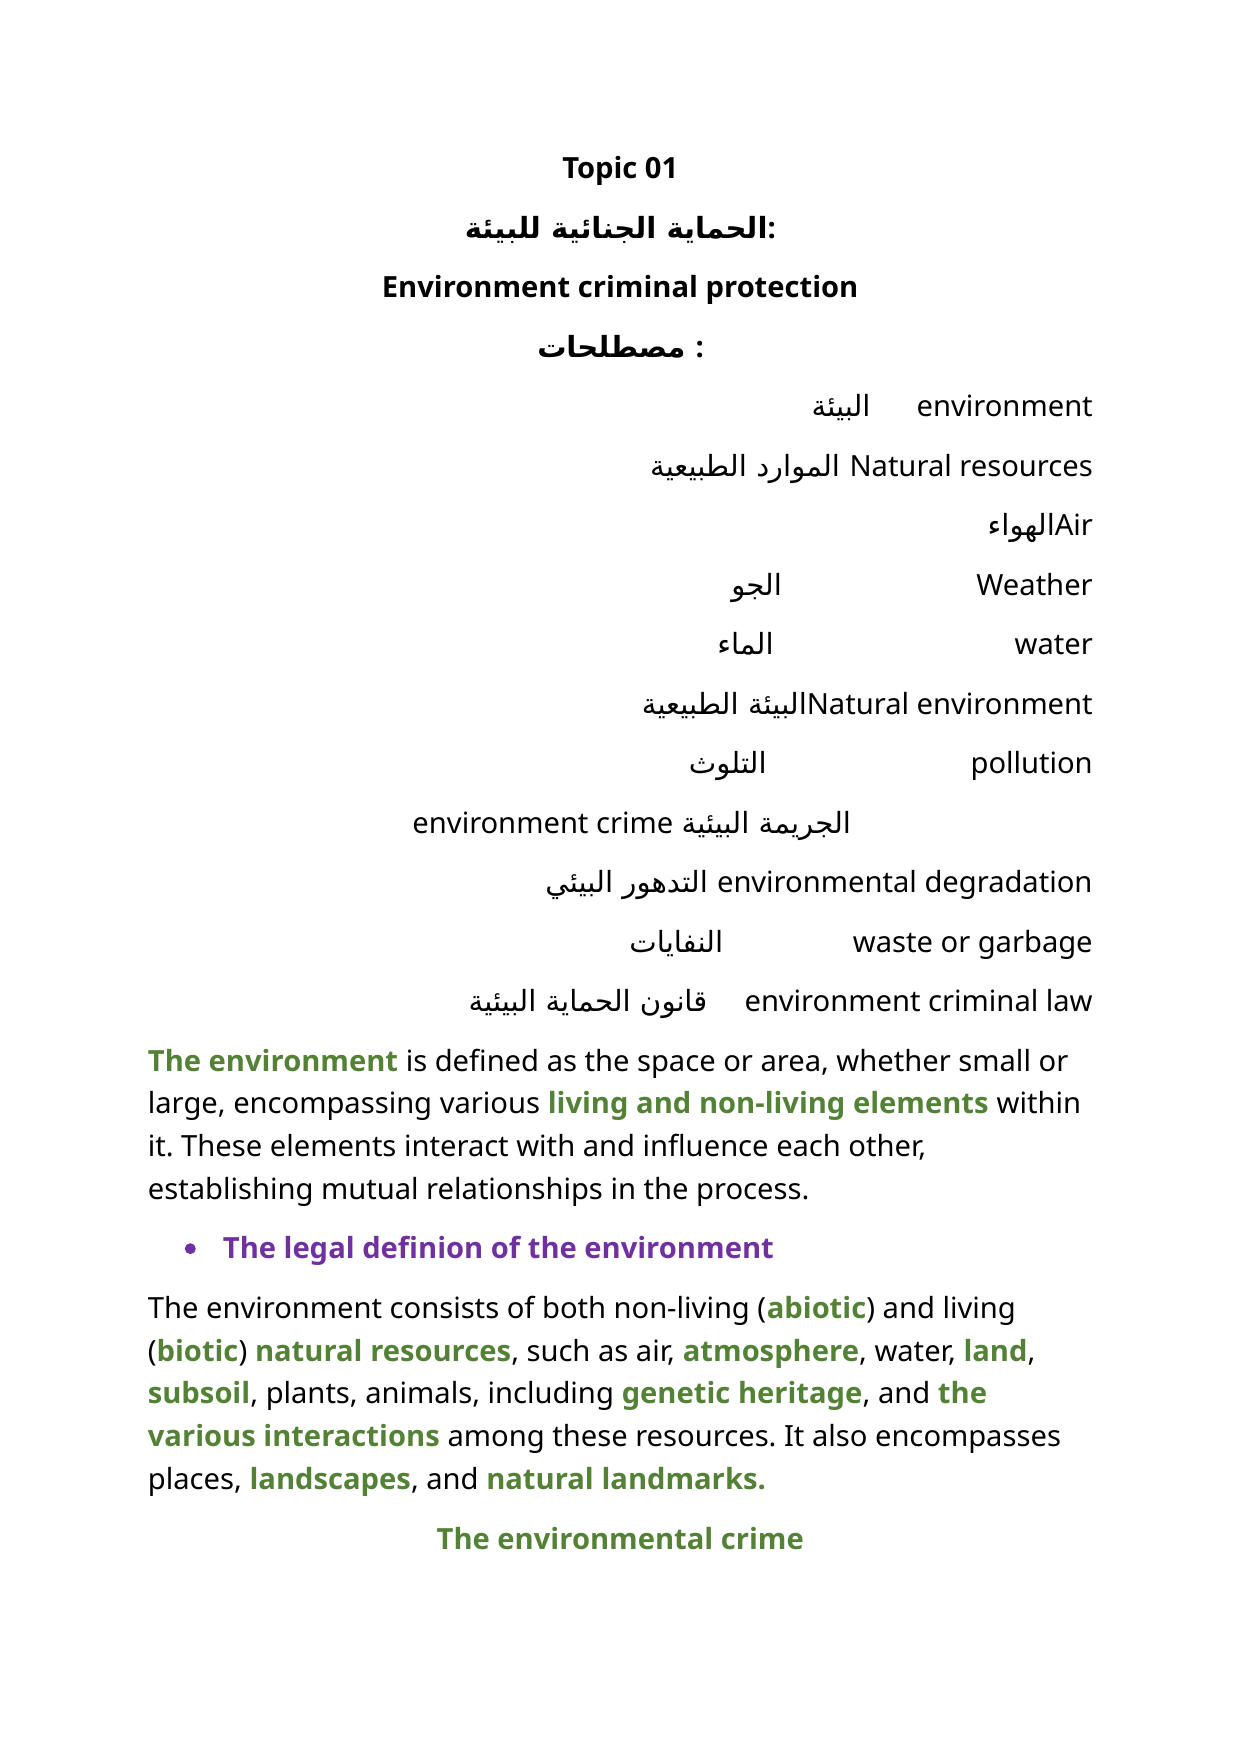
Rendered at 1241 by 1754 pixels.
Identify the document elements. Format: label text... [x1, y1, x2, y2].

text الهواءAir [148, 504, 1093, 544]
text environment crime الجريمة البيئية [148, 802, 1093, 842]
text التدهور البيئي environmental degradation [148, 861, 1093, 901]
text النفايات waste or garbage [148, 921, 1093, 961]
text The environment consists of both non-living (abiotic) and living (biotic) natural resources, such as air, atmosphere, water, land, subsoil, plants, animals, including genetic heritage, and the various interactions among these resources. It also encompasses places, landscapes, and natural landmarks. [148, 1287, 1093, 1498]
text The environmental crime [148, 1518, 1093, 1558]
text الماء water [148, 623, 1093, 663]
text Topic 01 [148, 148, 1093, 187]
text الحماية الجنائية للبيئة: [148, 207, 1093, 247]
list The legal definion of the environment [185, 1228, 1093, 1267]
text الجو Weather [148, 564, 1093, 604]
text البيئة الطبيعيةNatural environment [148, 683, 1093, 723]
text البيئة environment [148, 386, 1093, 425]
text مصطلحات : [148, 326, 1093, 366]
text Environment criminal protection [148, 267, 1093, 306]
text التلوث pollution [148, 742, 1093, 782]
text الموارد الطبيعية Natural resources [148, 445, 1093, 485]
text قانون الحماية البيئية environment criminal law [148, 980, 1093, 1020]
text The environment is defined as the space or area, whether small or large, encompassing various living and non-living elements within it. These elements interact with and influence each other, establishing mutual relationships in the process. [148, 1040, 1093, 1208]
